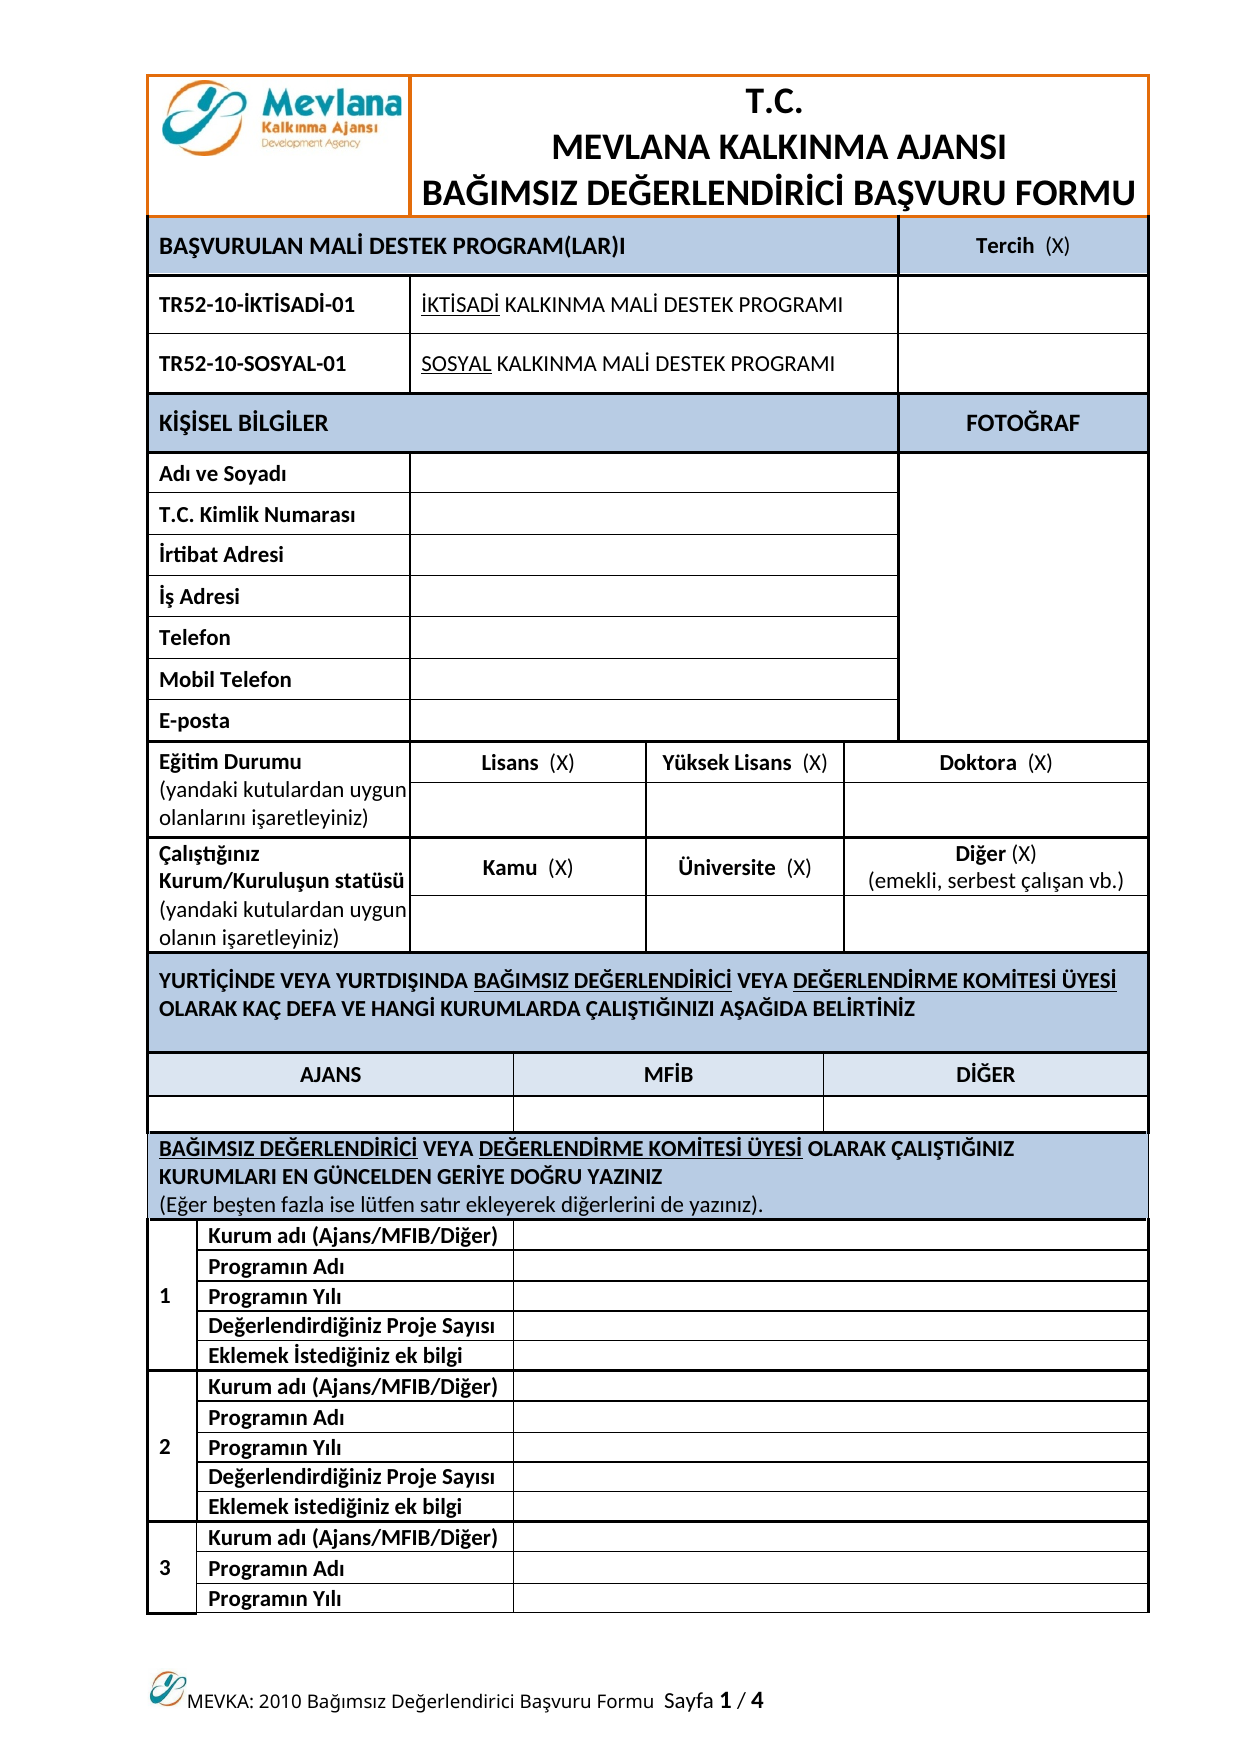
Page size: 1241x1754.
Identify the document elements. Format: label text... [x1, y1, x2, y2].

table_cell [514, 1463, 1147, 1491]
table_cell [514, 1097, 823, 1131]
table_cell [514, 1312, 1147, 1339]
table_cell Değerlendirdiğiniz Proje Sayısı [198, 1312, 513, 1339]
table_cell Programın Adı [198, 1402, 513, 1431]
table_cell [514, 1402, 1147, 1431]
table_cell [845, 896, 1147, 951]
table_cell T.C. Kimlik Numarası [149, 493, 409, 533]
picture [162, 80, 402, 156]
table_cell FOTOĞRAF [900, 395, 1147, 451]
table_cell [411, 659, 897, 699]
table_cell [845, 783, 1147, 836]
table_cell 1 [149, 1218, 196, 1369]
table_cell [647, 783, 843, 836]
table_cell [411, 535, 897, 575]
table_cell Eklemek İstediğiniz ek bilgi [198, 1341, 513, 1369]
table_cell Eğitim Durumu (yandaki kutulardan uygun olanlarını işaretleyiniz) [149, 743, 409, 836]
table_cell [411, 783, 645, 836]
table_header [149, 77, 408, 214]
table_cell [514, 1282, 1147, 1310]
table_cell Lisans (X) [411, 743, 645, 782]
table_cell Adı ve Soyadı [149, 454, 409, 492]
table_cell Kamu (X) [411, 839, 645, 895]
table_cell [647, 896, 843, 951]
table_cell Kurum adı (Ajans/MFIB/Diğer) [197, 1523, 513, 1551]
table_cell [411, 700, 897, 740]
table_cell KİŞİSEL BİLGİLER [149, 395, 897, 451]
table_cell Kurum adı (Ajans/MFIB/Diğer) [198, 1372, 513, 1400]
table_cell [514, 1372, 1147, 1400]
table_cell TR52-10-İKTİSADİ-01 [149, 277, 409, 333]
table_cell BAĞIMSIZ DEĞERLENDİRİCİ VEYA DEĞERLENDİRME KOMİTESİ ÜYESİ OLARAK ÇALIŞTIĞINIZ KURUMLARI EN GÜNCELDEN GERİYE DOĞRU YAZINIZ (Eğer beşten fazla ise lütfen satır ekleyerek diğerlerini de yazınız). [148, 1131, 1148, 1218]
table_cell Programın Adı [198, 1251, 513, 1280]
table_cell Eklemek istediğiniz ek bilgi [198, 1492, 513, 1520]
table_cell [411, 617, 897, 657]
table_cell Çalıştığınız Kurum/Kuruluşun statüsü (yandaki kutulardan uygun olanın işaretleyiniz) [149, 839, 409, 951]
table_cell [514, 1433, 1147, 1461]
table_cell 2 [149, 1372, 196, 1520]
table_cell Tercih (X) [900, 218, 1147, 273]
table_cell Telefon [149, 617, 409, 657]
table_cell 3 [149, 1523, 196, 1612]
table_cell [514, 1523, 1147, 1551]
table_header T.C. MEVLANA KALKINMA AJANSI BAĞIMSIZ DEĞERLENDİRİCİ BAŞVURU FORMU [412, 77, 1147, 214]
table_cell İş Adresi [149, 576, 409, 616]
picture [147, 1668, 187, 1709]
table_cell [411, 576, 897, 616]
table_cell YURTİÇİNDE VEYA YURTDIŞINDA BAĞIMSIZ DEĞERLENDİRİCİ VEYA DEĞERLENDİRME KOMİTESİ ÜYESİ OLARAK KAÇ DEFA VE HANGİ KURUMLARDA ÇALIŞTIĞINIZI AŞAĞIDA BELİRTİNİZ [149, 954, 1147, 1051]
table_cell [514, 1492, 1147, 1520]
table_cell [514, 1218, 1147, 1249]
table_cell [514, 1552, 1147, 1582]
table_cell Programın Yılı [198, 1282, 513, 1310]
table_cell [411, 896, 645, 951]
table_cell [411, 454, 897, 492]
table_cell AJANS [149, 1054, 513, 1095]
table_cell Programın Yılı [197, 1584, 513, 1612]
table_cell Mobil Telefon [149, 659, 409, 699]
table_cell İrtibat Adresi [149, 535, 409, 575]
table_cell MFİB [514, 1054, 823, 1095]
table_cell [411, 493, 897, 533]
table_cell [514, 1251, 1147, 1280]
table_cell [514, 1341, 1147, 1369]
table_cell TR52-10-SOSYAL-01 [149, 334, 409, 392]
table_cell Üniversite (X) [647, 839, 843, 895]
table_cell Doktora (X) [845, 743, 1147, 782]
table_cell [149, 1097, 513, 1131]
table_cell [824, 1097, 1147, 1131]
table_cell DİĞER [824, 1054, 1147, 1095]
table_cell İKTİSADİ KALKINMA MALİ DESTEK PROGRAMI [411, 277, 897, 333]
table_cell Diğer (X) (emekli, serbest çalışan vb.) [845, 839, 1147, 895]
table_cell Programın Adı [197, 1552, 513, 1582]
table_cell [514, 1584, 1147, 1612]
table_cell Yüksek Lisans (X) [647, 743, 843, 782]
table_cell [899, 277, 1147, 333]
table_cell BAŞVURULAN MALİ DESTEK PROGRAM(LAR)I [149, 218, 897, 273]
table_cell [899, 334, 1147, 392]
table_cell E-posta [149, 700, 409, 740]
table_cell [900, 454, 1147, 740]
table_cell Programın Yılı [198, 1433, 513, 1461]
table_cell Kurum adı (Ajans/MFIB/Diğer) [198, 1221, 513, 1249]
table_cell Değerlendirdiğiniz Proje Sayısı [198, 1463, 513, 1491]
table_cell SOSYAL KALKINMA MALİ DESTEK PROGRAMI [411, 334, 897, 392]
